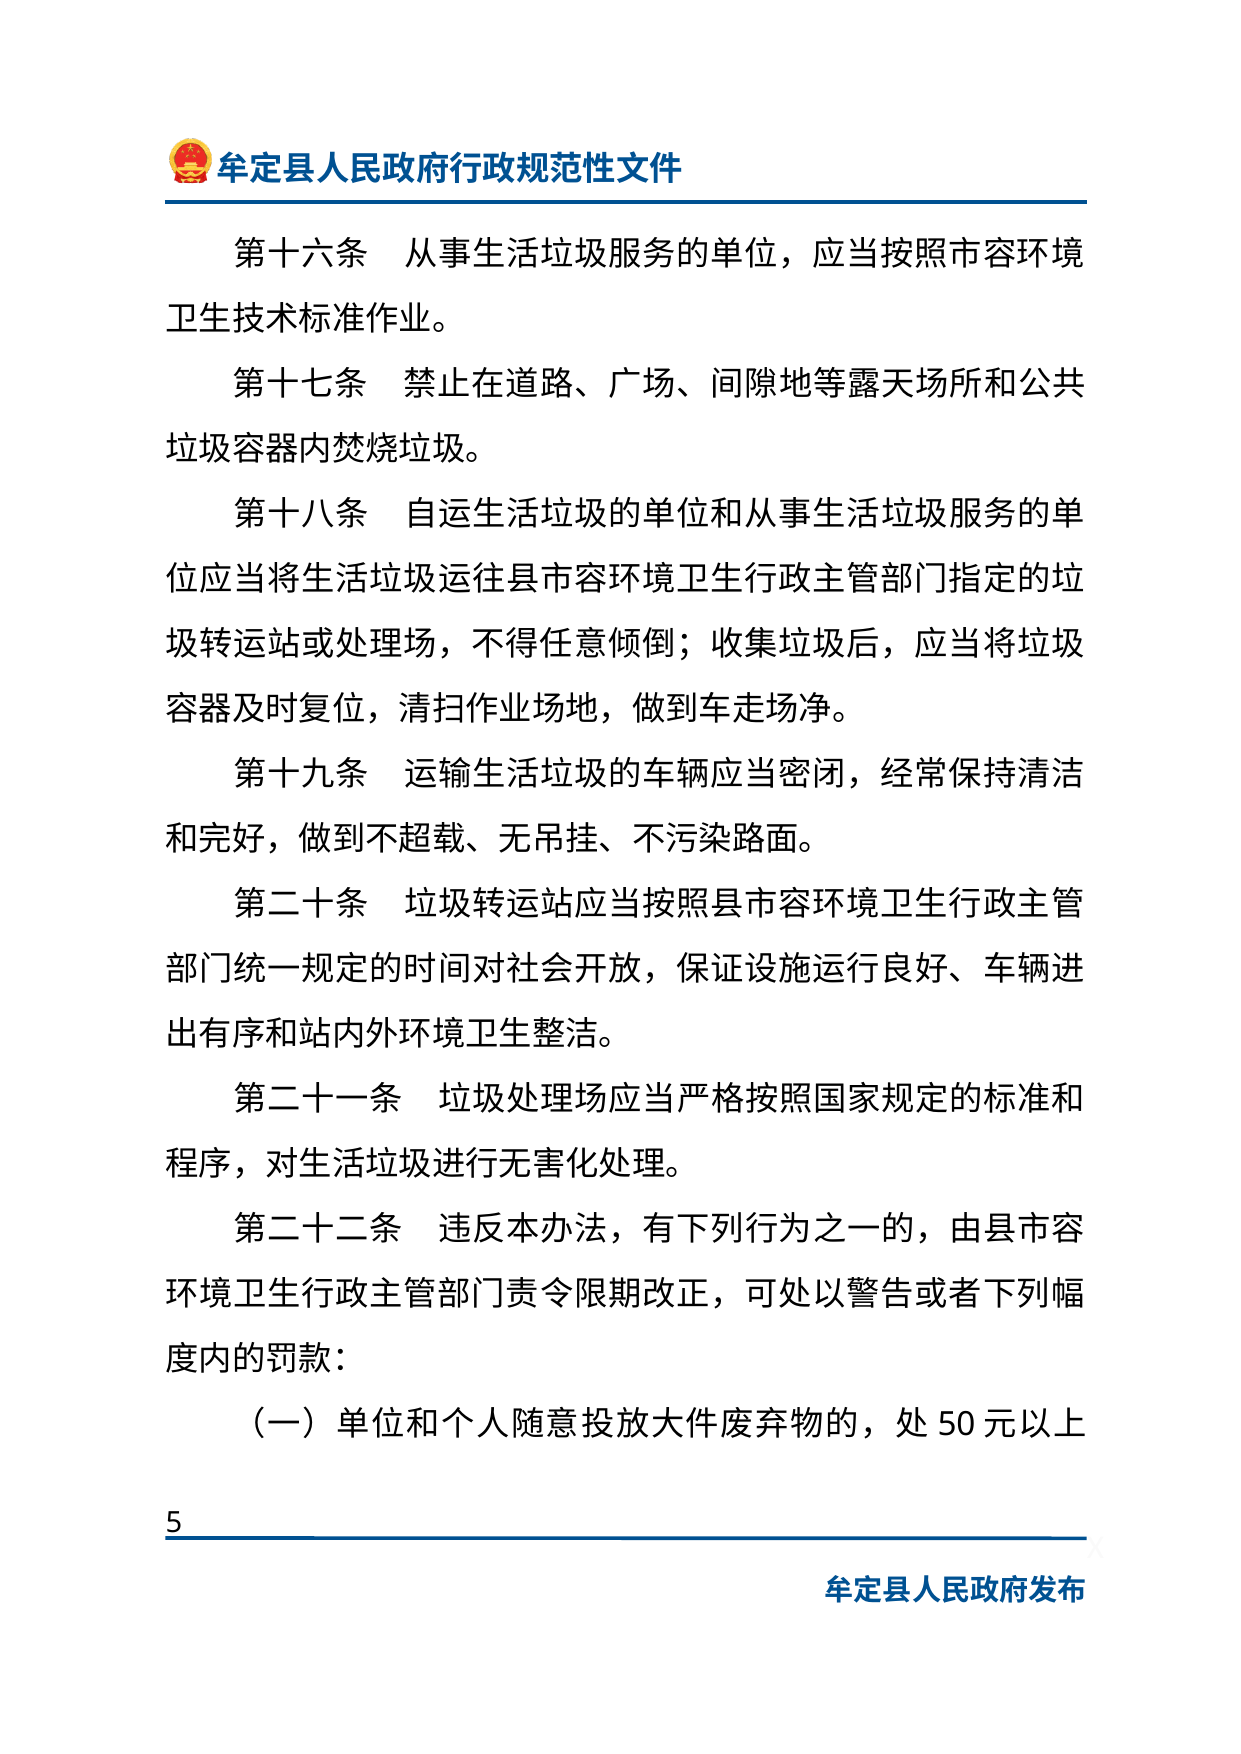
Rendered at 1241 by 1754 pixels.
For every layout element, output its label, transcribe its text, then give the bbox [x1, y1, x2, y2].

text 第十七条 禁止在道路、广场、间隙地等露天场所和公共垃圾容器内焚烧垃圾。 第十八条 自运生活垃圾的单位和从事生活垃圾服务的单位应当将生活垃圾运往县市容环境卫生行政主管部门指定的垃圾转运站或处理场，不得任意倾倒；收集垃圾后，应当将垃圾容器及时复位，清扫作业场地，做到车走场净。 第十九条 运输生活垃圾的车辆应当密闭，经常保持清洁和完好，做到不超载、无吊挂、不污染路面。 第二十条 垃圾转运站应当按照县市容环境卫生行政主管部门统一规定的时间对社会开放，保证设施运行良好、车辆进出有序和站内外环境卫生整洁。 第二十一条 垃圾处理场应当严格按照国家规定的标准和程序，对生活垃圾进行无害化处理。 第二十二条 违反本办法，有下列行为之一的，由县市容环境卫生行政主管部门责令限期改正，可处以警告或者下列幅度内的罚款： [165, 349, 1087, 1389]
picture [165, 136, 216, 187]
